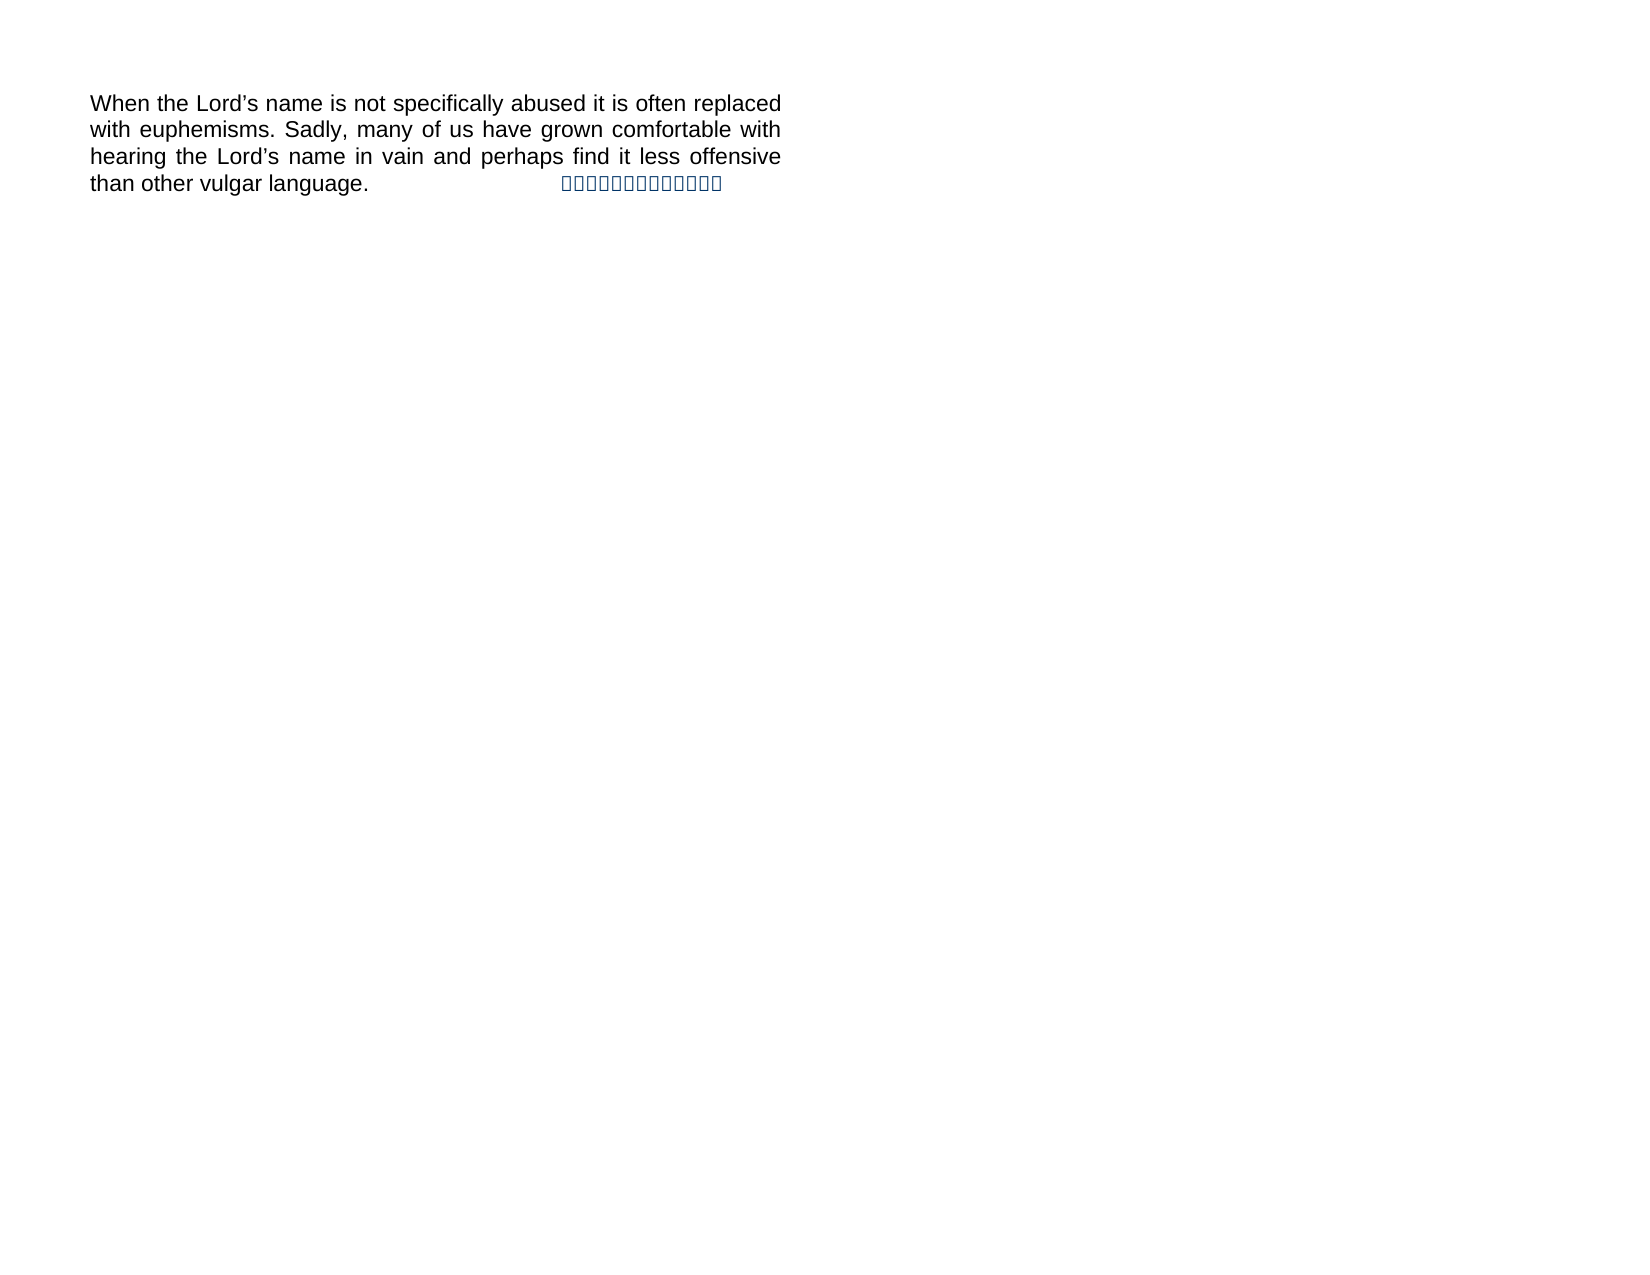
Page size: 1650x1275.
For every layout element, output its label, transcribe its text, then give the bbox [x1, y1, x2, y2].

text When the Lord’s name is not specifically abused it is often replaced with euphemisms. Sadly, many of us have grown comfortable with hearing the Lord’s name in vain and perhaps find it less offensive than other vulgar language.  [90, 90, 782, 197]
